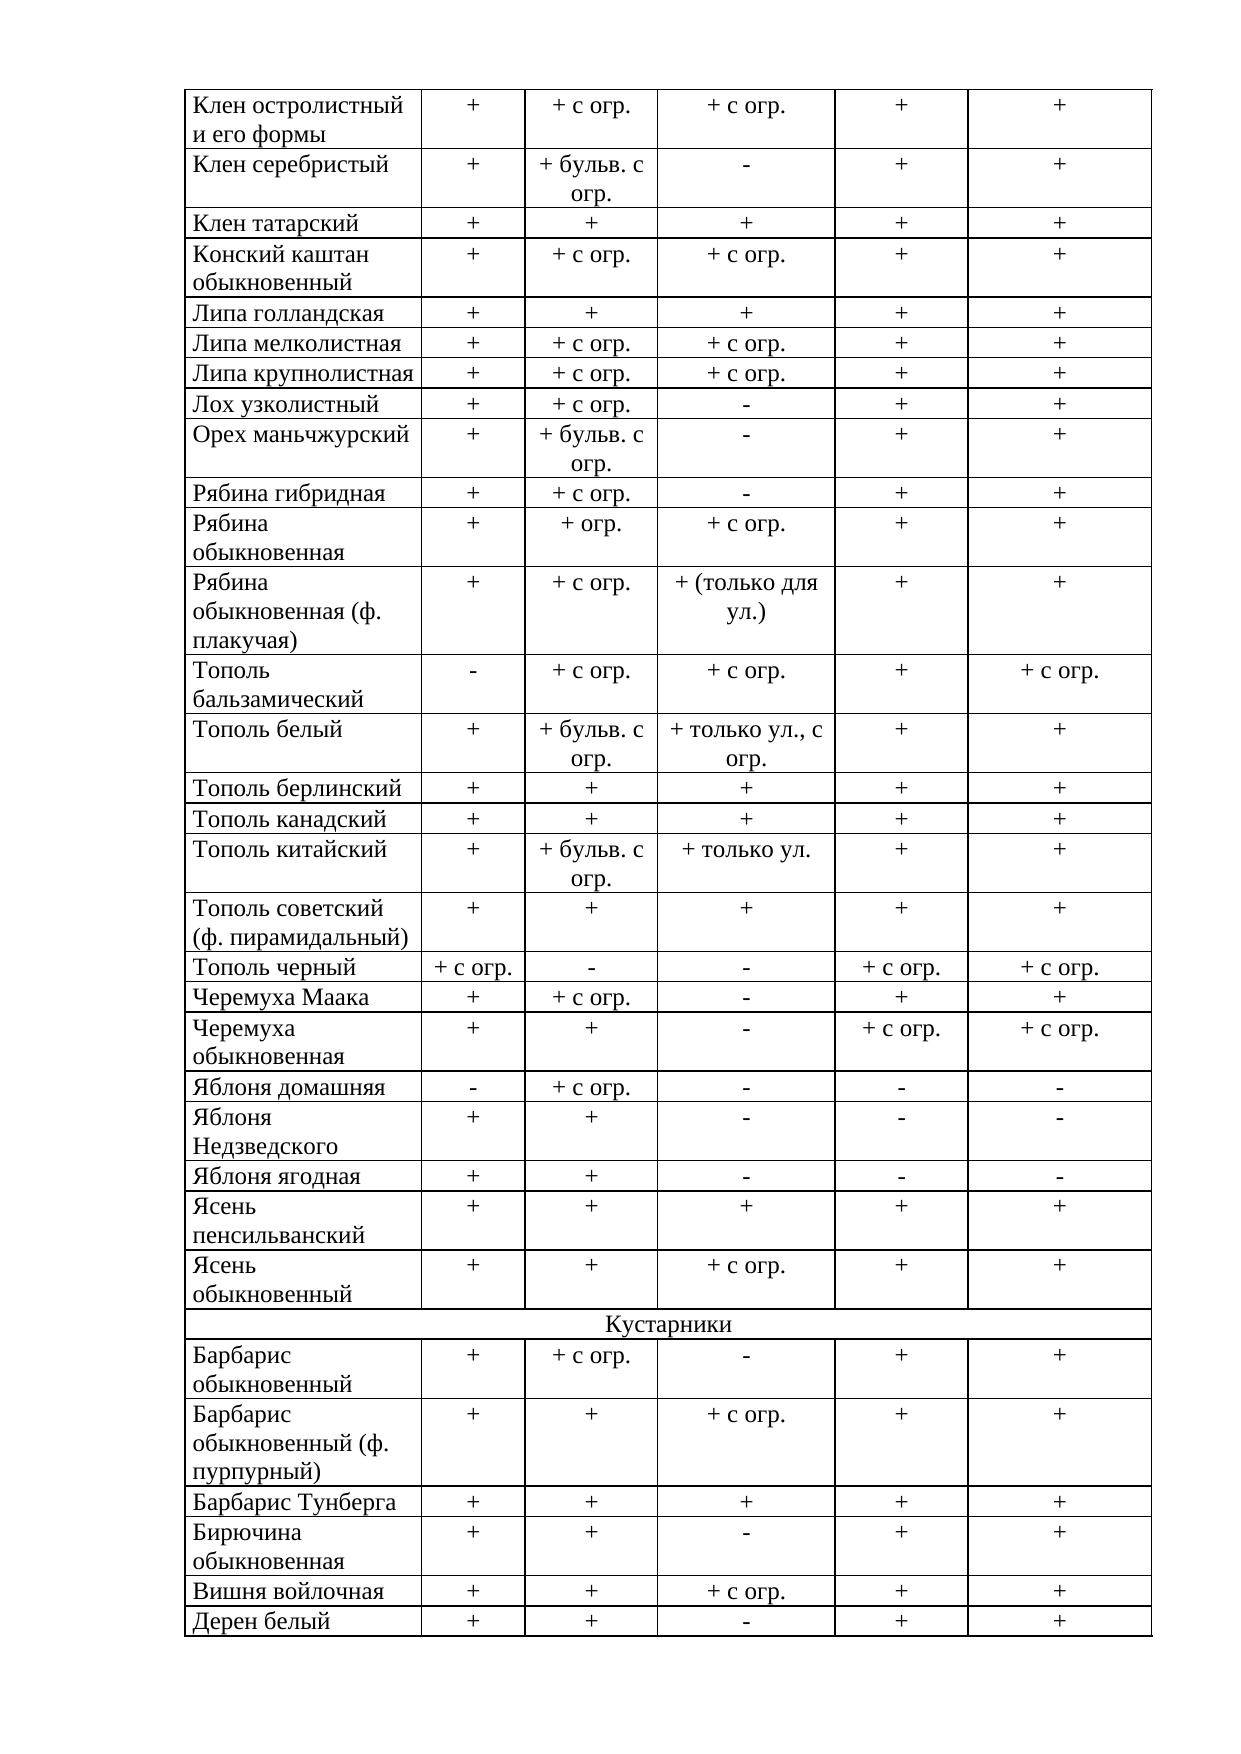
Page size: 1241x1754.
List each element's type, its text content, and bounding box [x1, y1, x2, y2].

table_cell + [422, 389, 524, 417]
table_cell + [526, 1399, 657, 1485]
table_cell Клен серебристый [186, 149, 421, 207]
table_cell + [969, 834, 1151, 891]
table_cell + [422, 893, 524, 951]
table_cell + [422, 1399, 524, 1485]
table_cell + [969, 567, 1151, 654]
table_cell + с огр. [526, 982, 657, 1011]
table_cell + [836, 1607, 967, 1635]
table_cell + [969, 804, 1151, 832]
table_cell + с огр. [969, 655, 1151, 713]
table_cell + [526, 298, 657, 326]
table_cell + [422, 478, 524, 507]
table_cell + [836, 714, 967, 772]
table_cell + [658, 773, 834, 802]
table_cell - [658, 419, 834, 476]
table_cell - [658, 389, 834, 417]
table_cell + с огр. [836, 952, 967, 981]
table_cell Яблоня ягодная [186, 1161, 421, 1190]
table_cell + с огр. [526, 1072, 657, 1101]
table_cell + [969, 1576, 1151, 1605]
table_cell + [836, 1487, 967, 1516]
table_cell Тополь белый [186, 714, 421, 772]
table_cell + [836, 508, 967, 566]
table_cell - [969, 1072, 1151, 1101]
table_cell + [422, 982, 524, 1011]
table_cell + [836, 298, 967, 326]
table_cell + [969, 239, 1151, 296]
table_cell + с огр. [658, 328, 834, 357]
table_cell - [422, 1072, 524, 1101]
table_cell + [836, 208, 967, 237]
table_cell + [526, 1192, 657, 1249]
table_cell Рябина гибридная [186, 478, 421, 507]
table_cell + бульв. с огр. [526, 419, 657, 476]
table_cell + [422, 567, 524, 654]
table_cell + [969, 208, 1151, 237]
table_cell + с огр. [526, 90, 657, 148]
table_cell + огр. [526, 508, 657, 566]
table_cell Кустарники [186, 1310, 1151, 1338]
table_cell + [836, 804, 967, 832]
table_cell + [526, 1607, 657, 1635]
table_cell + [526, 1576, 657, 1605]
table_cell + [969, 1607, 1151, 1635]
table_cell + [836, 834, 967, 891]
table_cell + [836, 1399, 967, 1485]
table_cell + [969, 1399, 1151, 1485]
table_cell + с огр. [658, 1251, 834, 1308]
table_cell + [526, 1161, 657, 1190]
table_cell + [422, 208, 524, 237]
table_cell + [422, 419, 524, 476]
table_cell + бульв. с огр. [526, 149, 657, 207]
table_cell + [526, 1251, 657, 1308]
table_cell + [658, 1192, 834, 1249]
table_cell + [836, 239, 967, 296]
table_cell - [526, 952, 657, 981]
table_cell + [969, 982, 1151, 1011]
table_cell + [422, 1251, 524, 1308]
table_cell + [422, 1102, 524, 1159]
table_cell + с огр. [526, 358, 657, 387]
table_cell + [969, 419, 1151, 476]
table_cell Липа мелколистная [186, 328, 421, 357]
table_cell + [836, 478, 967, 507]
table_cell + [422, 714, 524, 772]
table_cell + [422, 1607, 524, 1635]
table_cell + [658, 893, 834, 951]
table_cell + [422, 149, 524, 207]
table_cell + [422, 1517, 524, 1574]
table_cell + [969, 773, 1151, 802]
table_cell - [969, 1161, 1151, 1190]
table_cell + [836, 773, 967, 802]
table_cell + [526, 1102, 657, 1159]
table_cell + с огр. [526, 655, 657, 713]
table_cell + с огр. [526, 328, 657, 357]
table_cell + [422, 358, 524, 387]
table_cell Вишня войлочная [186, 1576, 421, 1605]
table_cell Черемуха обыкновенная [186, 1013, 421, 1070]
table_cell Тополь канадский [186, 804, 421, 832]
table_cell + только ул. [658, 834, 834, 891]
table_cell + [836, 1340, 967, 1397]
table_cell + [969, 298, 1151, 326]
table_cell + [969, 1192, 1151, 1249]
table_cell Тополь советский (ф. пирамидальный) [186, 893, 421, 951]
table_cell + с огр. [526, 389, 657, 417]
table_cell + [969, 1487, 1151, 1516]
table_cell Рябина обыкновенная (ф. плакучая) [186, 567, 421, 654]
table_cell Барбарис обыкновенный [186, 1340, 421, 1397]
table_cell - [658, 478, 834, 507]
table_cell + [969, 328, 1151, 357]
table_cell Липа голландская [186, 298, 421, 326]
table_cell + с огр. [658, 239, 834, 296]
table_cell - [836, 1102, 967, 1159]
table_cell - [658, 1161, 834, 1190]
table_cell + [969, 358, 1151, 387]
table_cell + [658, 804, 834, 832]
table_cell Тополь берлинский [186, 773, 421, 802]
table_cell + [969, 1340, 1151, 1397]
table_cell Яблоня Недзведского [186, 1102, 421, 1159]
table_cell + [422, 90, 524, 148]
table_cell - [658, 952, 834, 981]
table_cell + [836, 389, 967, 417]
table_cell + [422, 508, 524, 566]
table_cell + [422, 1192, 524, 1249]
table_cell + бульв. с огр. [526, 834, 657, 891]
table_cell + с огр. [526, 567, 657, 654]
table_cell + [836, 1192, 967, 1249]
table_cell + с огр. [969, 952, 1151, 981]
table_cell Бирючина обыкновенная [186, 1517, 421, 1574]
table_cell + [422, 804, 524, 832]
table_cell + [969, 508, 1151, 566]
table_cell + с огр. [526, 239, 657, 296]
table_cell Клен остролистный и его формы [186, 90, 421, 148]
table_cell + [526, 893, 657, 951]
table_cell + с огр. [422, 952, 524, 981]
table_cell - [658, 149, 834, 207]
table_cell + [836, 567, 967, 654]
table_cell Ясень обыкновенный [186, 1251, 421, 1308]
table_cell - [422, 655, 524, 713]
table_cell + [836, 893, 967, 951]
table_cell Тополь черный [186, 952, 421, 981]
table_cell + [422, 834, 524, 891]
table_cell + [836, 1576, 967, 1605]
table_cell + [422, 1576, 524, 1605]
table_cell + [658, 208, 834, 237]
table_cell + [969, 1517, 1151, 1574]
table_cell Дерен белый [186, 1607, 421, 1635]
table_cell Орех маньчжурский [186, 419, 421, 476]
table_cell + [422, 1013, 524, 1070]
table_cell + [526, 1487, 657, 1516]
table_cell - [658, 1340, 834, 1397]
table_cell + с огр. [658, 508, 834, 566]
table_cell + [969, 389, 1151, 417]
table_cell + [836, 90, 967, 148]
table_cell - [658, 1517, 834, 1574]
table_cell - [658, 1607, 834, 1635]
table_cell + только ул., с огр. [658, 714, 834, 772]
table_cell Черемуха Маака [186, 982, 421, 1011]
table_cell + с огр. [526, 1340, 657, 1397]
table_cell + [658, 298, 834, 326]
table_cell + [969, 149, 1151, 207]
table_cell Клен татарский [186, 208, 421, 237]
table_cell + с огр. [658, 90, 834, 148]
table_cell + с огр. [526, 478, 657, 507]
table_cell + [969, 90, 1151, 148]
table_cell Конский каштан обыкновенный [186, 239, 421, 296]
table_cell + [658, 1487, 834, 1516]
table_cell + [836, 1251, 967, 1308]
table_cell + [526, 1013, 657, 1070]
table_cell + [836, 149, 967, 207]
table_cell + [836, 328, 967, 357]
table_cell Барбарис обыкновенный (ф. пурпурный) [186, 1399, 421, 1485]
table_cell Барбарис Тунберга [186, 1487, 421, 1516]
table_cell + с огр. [658, 1576, 834, 1605]
table_cell + [969, 1251, 1151, 1308]
table_cell + с огр. [658, 1399, 834, 1485]
table_cell + [422, 239, 524, 296]
table_cell + [969, 714, 1151, 772]
table_cell + [836, 982, 967, 1011]
table_cell - [836, 1161, 967, 1190]
table_cell + [526, 804, 657, 832]
table_cell + [836, 419, 967, 476]
table_cell + [836, 358, 967, 387]
table_cell + с огр. [836, 1013, 967, 1070]
table_cell Рябина обыкновенная [186, 508, 421, 566]
table_cell - [658, 1072, 834, 1101]
table_cell + [422, 1161, 524, 1190]
table_cell Ясень пенсильванский [186, 1192, 421, 1249]
table_cell - [658, 1102, 834, 1159]
table_cell + [526, 208, 657, 237]
table_cell + [969, 893, 1151, 951]
table_cell - [658, 1013, 834, 1070]
table_cell + бульв. с огр. [526, 714, 657, 772]
table_cell - [969, 1102, 1151, 1159]
table_cell + [969, 478, 1151, 507]
table_cell - [836, 1072, 967, 1101]
table_cell + [526, 773, 657, 802]
table_cell Тополь китайский [186, 834, 421, 891]
table_cell + [422, 298, 524, 326]
table_cell + [836, 655, 967, 713]
table_cell Липа крупнолистная [186, 358, 421, 387]
table_cell + [422, 1487, 524, 1516]
table_cell + (только для ул.) [658, 567, 834, 654]
table_cell + [836, 1517, 967, 1574]
table_cell + [526, 1517, 657, 1574]
table_cell + с огр. [969, 1013, 1151, 1070]
table_cell + [422, 1340, 524, 1397]
table_cell Яблоня домашняя [186, 1072, 421, 1101]
table_cell Лох узколистный [186, 389, 421, 417]
table_cell + [422, 773, 524, 802]
table_cell + [422, 328, 524, 357]
table_cell + с огр. [658, 655, 834, 713]
table_cell Тополь бальзамический [186, 655, 421, 713]
table_cell + с огр. [658, 358, 834, 387]
table_cell - [658, 982, 834, 1011]
